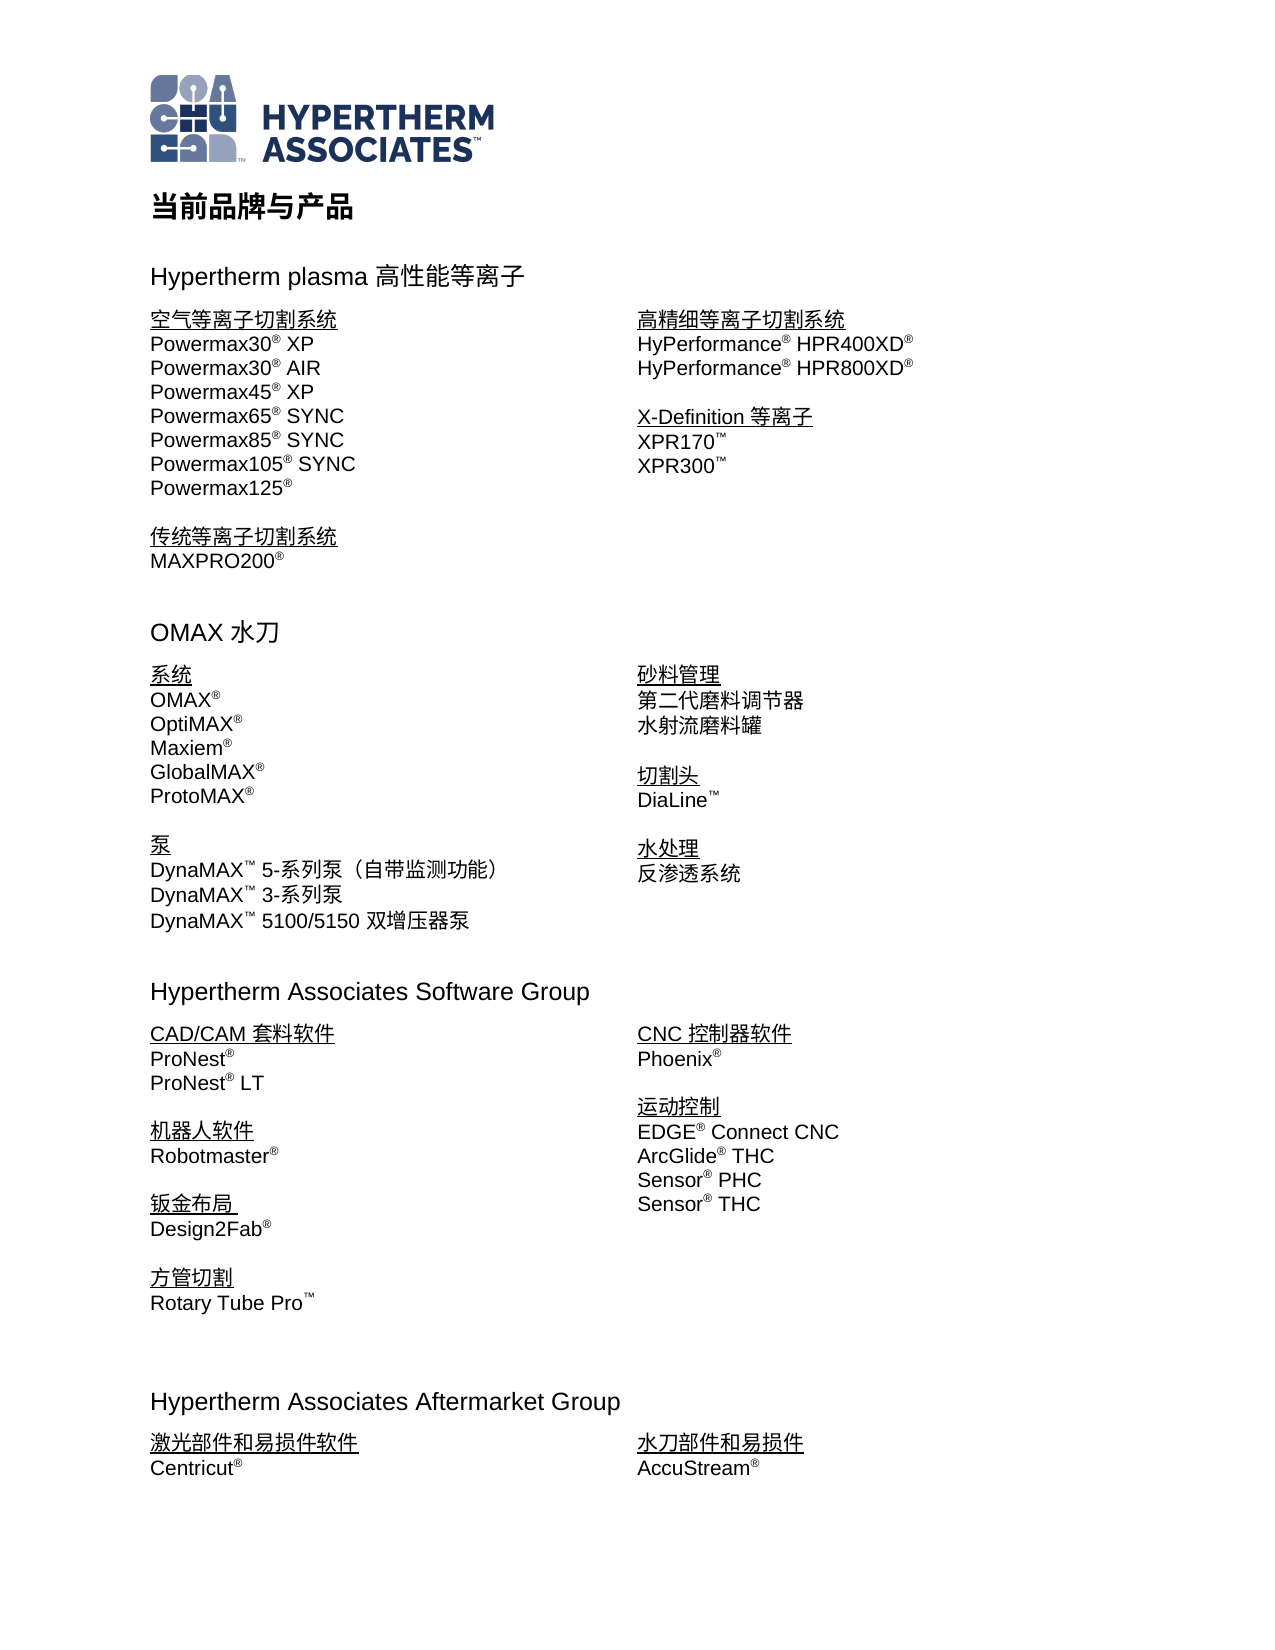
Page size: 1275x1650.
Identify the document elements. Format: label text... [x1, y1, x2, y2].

table_header Hypertherm plasma 高性能等离子 [150, 254, 1124, 299]
table_cell 系统 OMAX® OptiMAX® Maxiem® GlobalMAX® ProtoMAX® 泵 DynaMAX™ 5-系列泵（自带监测功能） DynaMAX™ 3-系列泵 DynaMAX™ 5100/5150 双增压器泵 [150, 655, 637, 941]
table_cell 水刀部件和易损件 AccuStream® [637, 1423, 1124, 1487]
table_header Hypertherm Associates Aftermarket Group [150, 1351, 1124, 1423]
table_cell 砂料管理 第二代磨料调节器 水射流磨料罐 切割头 DiaLine™ 水处理 反渗透系统 [637, 655, 1124, 941]
table_header OMAX 水刀 [150, 610, 1124, 655]
table_cell 高精细等离子切割系统 HyPerformance® HPR400XD® HyPerformance® HPR800XD® X-Definition 等离子 XPR170™ XPR300™ [637, 299, 1124, 581]
table_cell 激光部件和易损件软件 Centricut® [150, 1423, 637, 1487]
table_cell 空气等离子切割系统 Powermax30® XP Powermax30® AIR Powermax45® XP Powermax65® SYNC Powermax85® SYNC Powermax105® SYNC Powermax125® 传统等离子切割系统 MAXPRO200® [150, 299, 637, 581]
picture [150, 75, 494, 162]
table_cell CNC 控制器软件 Phoenix® 运动控制 EDGE® Connect CNC ArcGlide® THC Sensor® PHC Sensor® THC [637, 1014, 1124, 1322]
text 当前品牌与产品 [150, 189, 1125, 225]
table_header Hypertherm Associates Software Group [150, 970, 1124, 1013]
table_cell CAD/CAM 套料软件 ProNest® ProNest® LT 机器人软件 Robotmaster® 钣金布局 Design2Fab® 方管切割 Rotary Tube Pro™ [150, 1014, 637, 1322]
